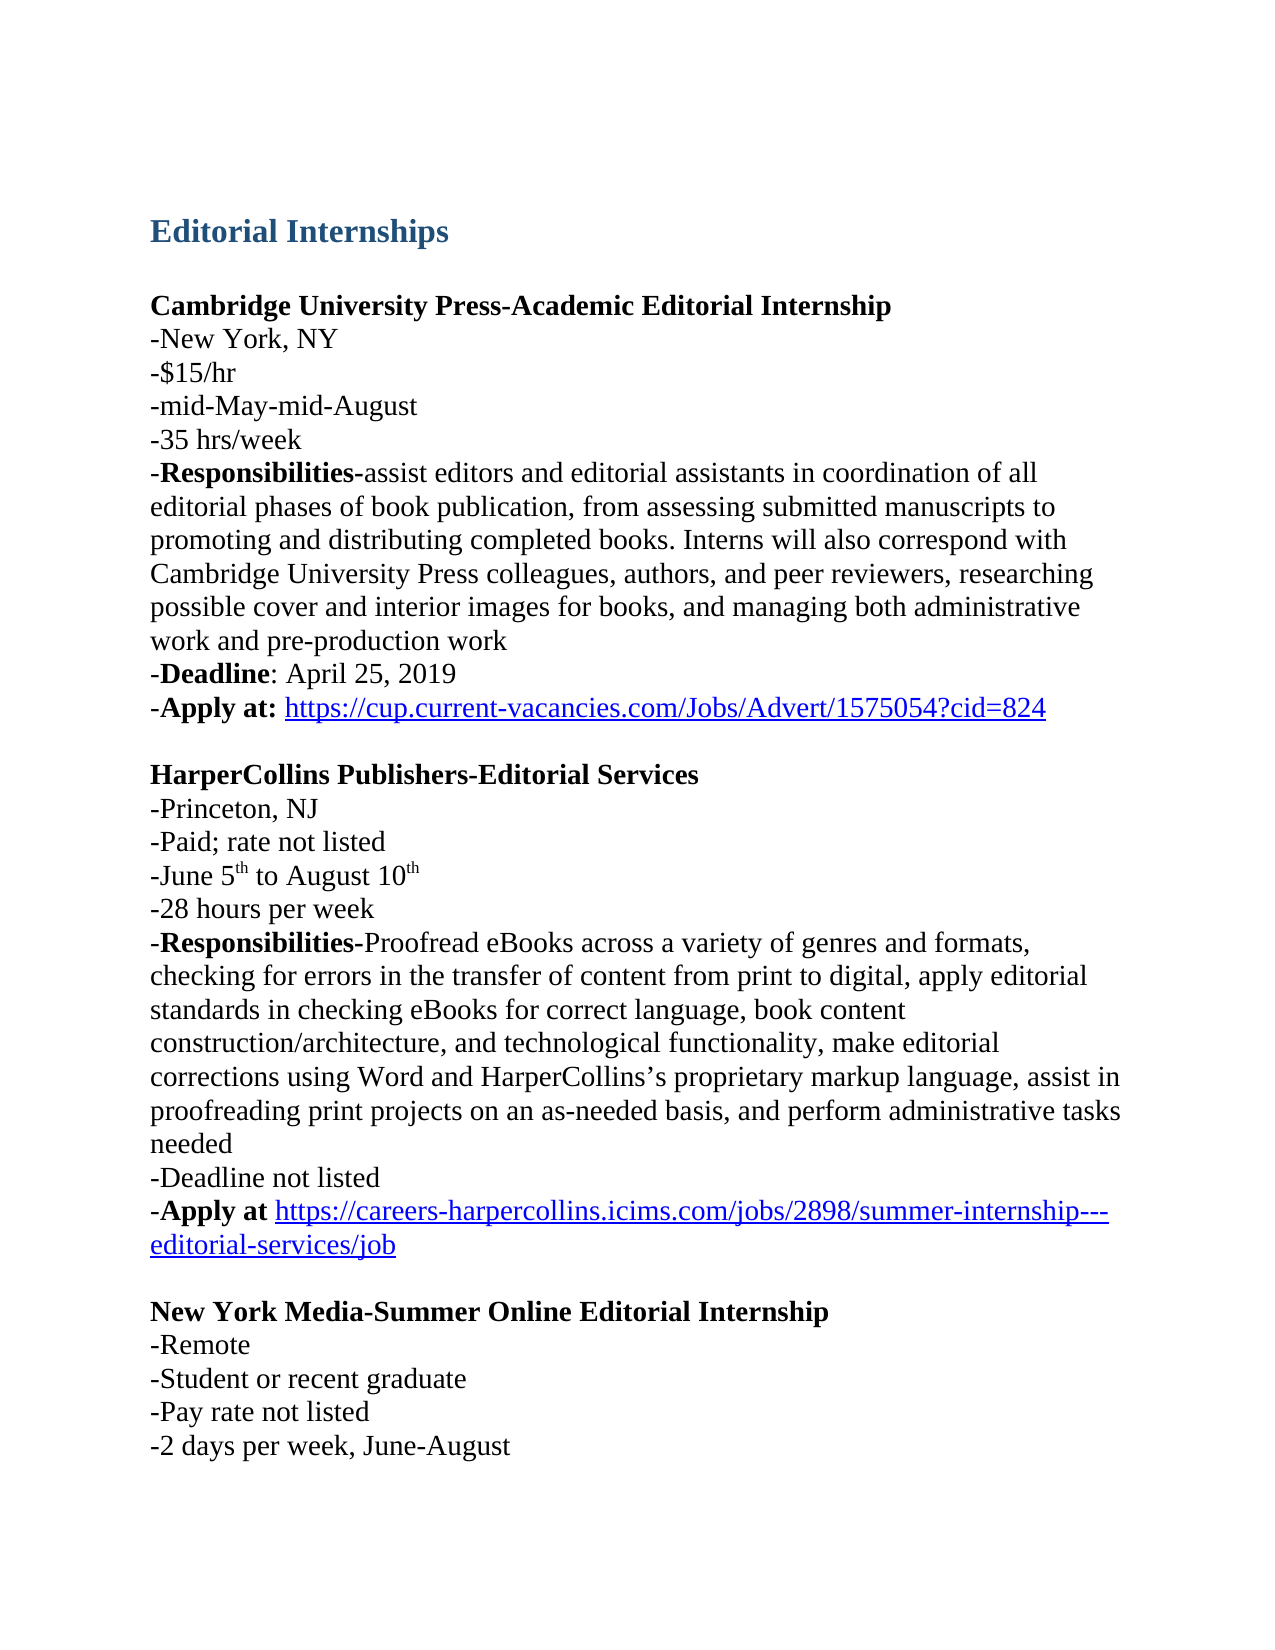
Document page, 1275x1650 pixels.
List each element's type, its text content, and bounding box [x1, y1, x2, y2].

text -Apply at: https://cup.current-vacancies.com/Jobs/Advert/1575054?cid=824 [150, 690, 1125, 724]
text -June 5th to August 10th [150, 858, 1125, 891]
text HarperCollins Publishers-Editorial Services [150, 757, 1125, 791]
text -Princeton, NJ [150, 791, 1125, 824]
text -New York, NY [150, 321, 1125, 355]
text -Responsibilities-Proofread eBooks across a variety of genres and formats, checking for errors in the transfer of content from print to digital, apply editorial standards in checking eBooks for correct language, book content construction/architecture, and technological functionality, make editorial corrections using Word and HarperCollins’s proprietary markup language, assist in proofreading print projects on an as-needed basis, and perform administrative tasks needed [150, 925, 1125, 1160]
text -Apply at https://careers-harpercollins.icims.com/jobs/2898/summer-internship---editorial-services/job [150, 1193, 1125, 1260]
text Cambridge University Press-Academic Editorial Internship [150, 288, 1125, 321]
text -Paid; rate not listed [150, 824, 1125, 858]
text -35 hrs/week [150, 422, 1125, 455]
text -Deadline: April 25, 2019 [150, 657, 1125, 690]
text -28 hours per week [150, 891, 1125, 925]
text -Pay rate not listed -2 days per week, June-August [150, 1394, 1125, 1462]
text Editorial Internships [150, 211, 1125, 249]
text New York Media-Summer Online Editorial Internship [150, 1294, 1125, 1327]
text -$15/hr [150, 355, 1125, 388]
text -Student or recent graduate [150, 1361, 1125, 1394]
text -mid-May-mid-August [150, 388, 1125, 422]
text -Responsibilities-assist editors and editorial assistants in coordination of all editorial phases of book publication, from assessing submitted manuscripts to promoting and distributing completed books. Interns will also correspond with Cambridge University Press colleagues, authors, and peer reviewers, researching possible cover and interior images for books, and managing both administrative work and pre-production work [150, 455, 1125, 657]
text -Deadline not listed [150, 1160, 1125, 1193]
text -Remote [150, 1327, 1125, 1361]
